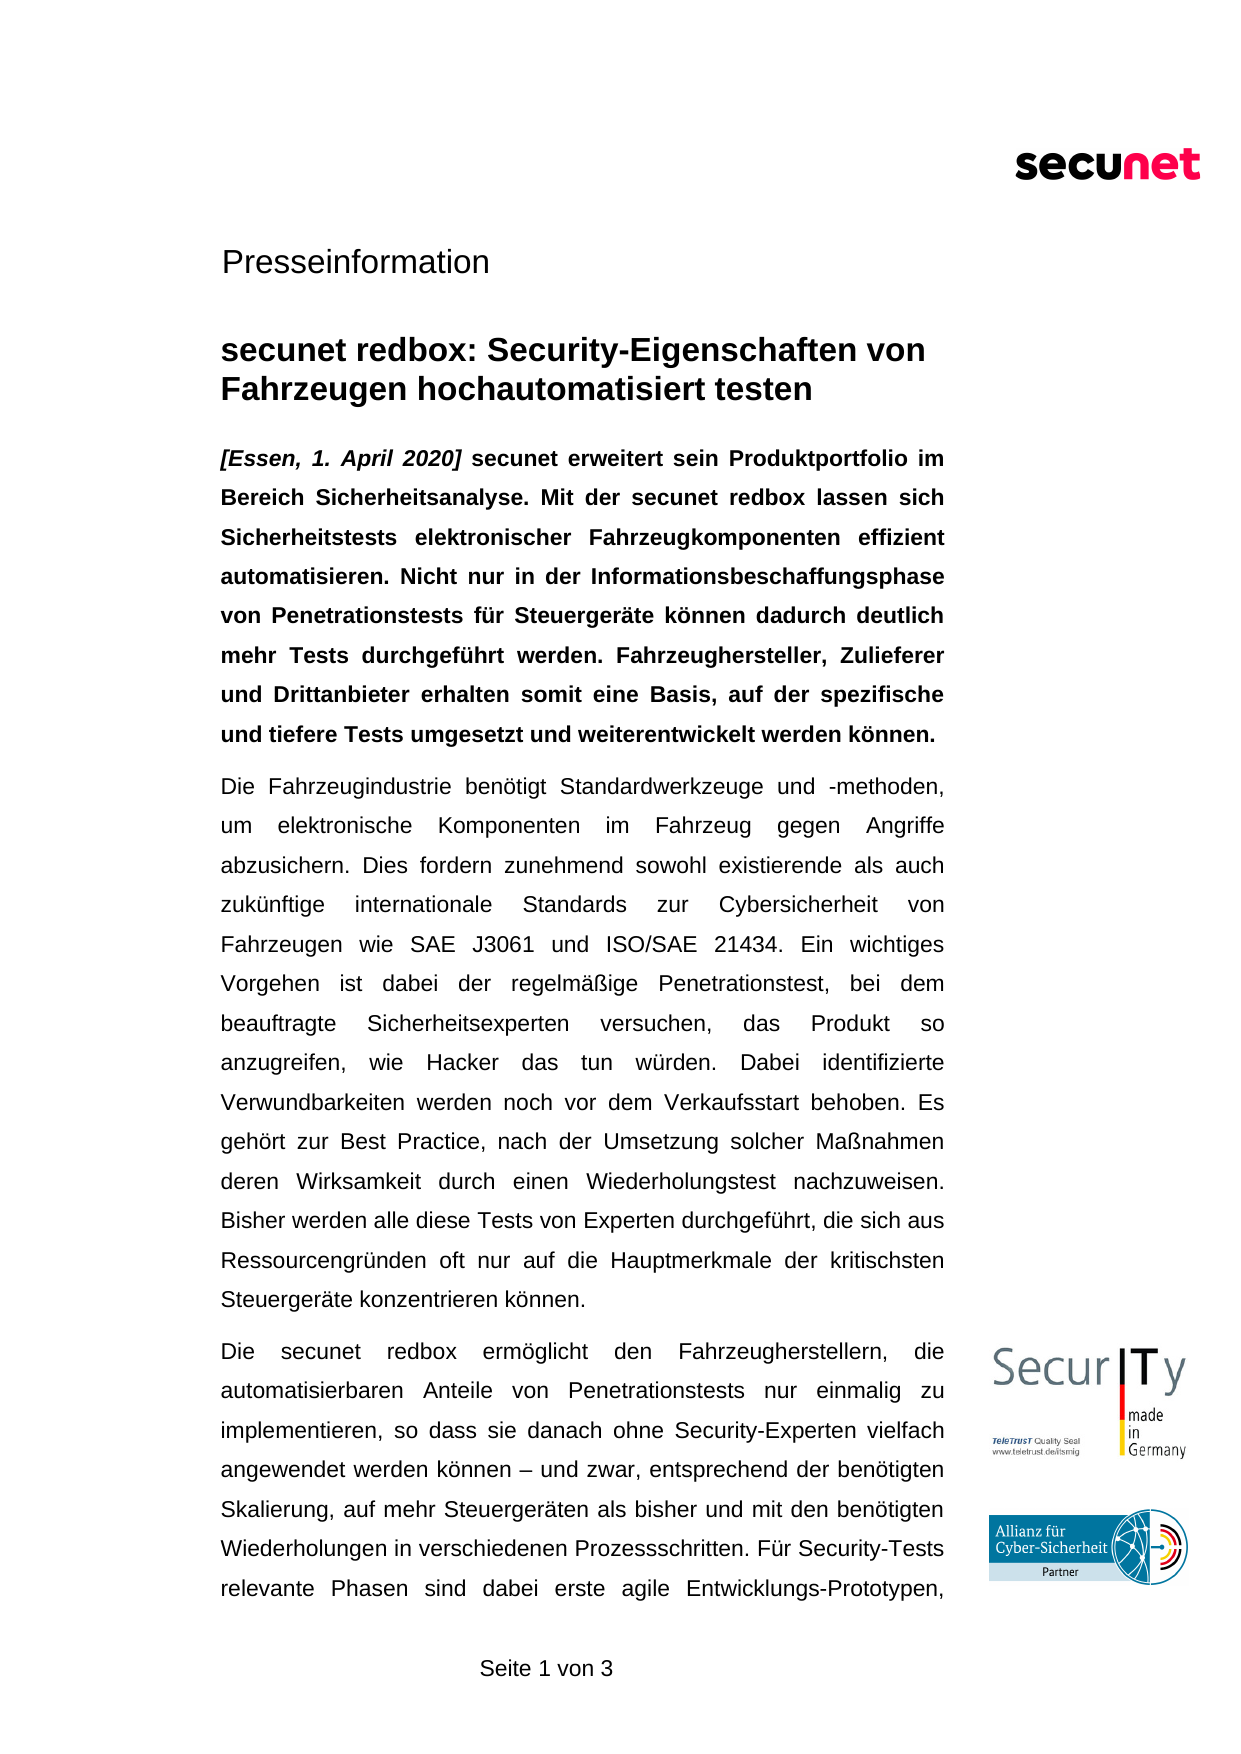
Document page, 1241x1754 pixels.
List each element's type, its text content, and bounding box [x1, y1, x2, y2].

text [Essen, 1. April 2020] secunet erweitert sein Produktportfolio im Bereich Sicherheitsanalyse. Mit der secunet redbox lassen sich Sicherheitstests elektronischer Fahrzeugkomponenten effizient automatisieren. Nicht nur in der Informationsbeschaffungsphase von Penetrationstests für Steuergeräte können dadurch deutlich mehr Tests durchgeführt werden. Fahrzeughersteller, Zulieferer und Drittanbieter erhalten somit eine Basis, auf der spezifische und tiefere Tests umgesetzt und weiterentwickelt werden können. [220, 444, 945, 747]
picture [1015, 148, 1201, 180]
picture [989, 1508, 1189, 1586]
picture [989, 1563, 1147, 1586]
picture [1141, 1552, 1145, 1563]
text secunet redbox: Security-Eigenschaften von Fahrzeugen hochautomatisiert testen [220, 330, 974, 407]
text Die Fahrzeugindustrie benötigt Standardwerkzeuge und -methoden, um elektronische Komponenten im Fahrzeug gegen Angriffe abzusichern. Dies fordern zunehmend sowohl existierende als auch zukünftige internationale Standards zur Cybersicherheit von Fahrzeugen wie SAE J3061 und ISO/SAE 21434. Ein wichtiges Vorgehen ist dabei der regelmäßige Penetrationstest, bei dem beauftragte Sicherheitsexperten versuchen, das Produkt so anzugreifen, wie Hacker das tun würden. Dabei identifizierte Verwundbarkeiten werden noch vor dem Verkaufsstart behoben. Es gehört zur Best Practice, nach der Umsetzung solcher Maßnahmen deren Wirksamkeit durch einen Wiederholungstest nachzuweisen. Bisher werden alle diese Tests von Experten durchgeführt, die sich aus Ressourcengründen oft nur auf die Hauptmerkmale der kritischsten Steuergeräte konzentrieren können. [220, 773, 945, 1312]
picture [989, 1343, 1189, 1463]
